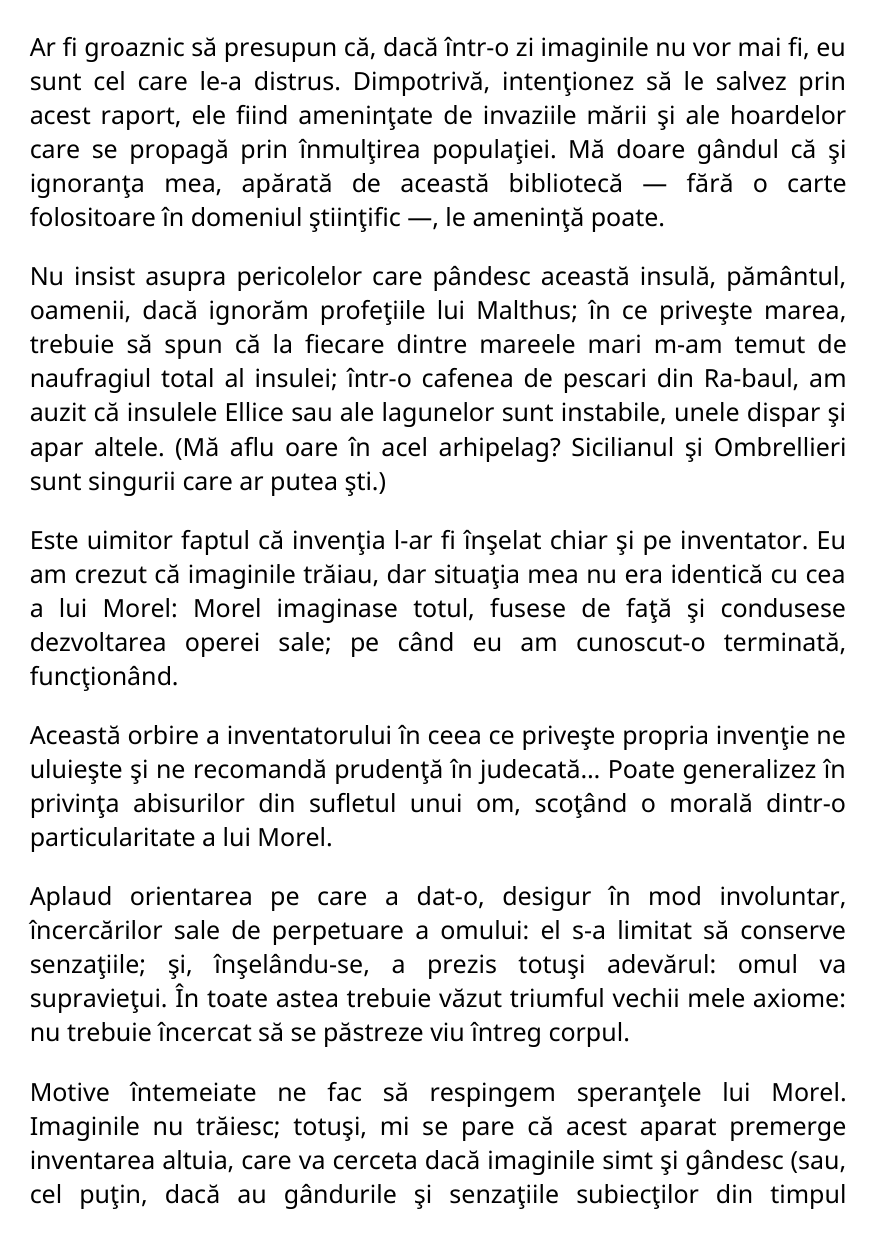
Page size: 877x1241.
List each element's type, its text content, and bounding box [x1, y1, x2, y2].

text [29, 1074, 847, 1210]
text Ar fi groaznic să presupun că, dacă într-o zi imaginile nu vor mai fi, eu sunt cel care le-a distrus. Dimpotrivă, intenţionez să le salvez prin acest raport, ele fiind ameninţate de invaziile mării şi ale hoardelor care se propagă prin înmulţirea populaţiei. Mă doare gândul că şi ignoranţa mea, apărată de această bibliotecă — fără o carte folositoare în domeniul ştiinţific —, le ameninţă poate. [29, 29, 847, 234]
text Aplaud orientarea pe care a dat-o, desigur în mod involuntar, încercărilor sale de perpetuare a omului: el s-a limitat să conserve senzaţiile; şi, înşelându-se, a prezis totuşi adevărul: omul va supravieţui. În toate astea trebuie văzut triumful vechii mele axiome: nu trebuie încercat să se păstreze viu întreg corpul. [29, 879, 847, 1049]
text Această orbire a inventatorului în ceea ce priveşte propria invenţie ne uluieşte şi ne recomandă prudenţă în judecată… Poate generalizez în privinţa abisurilor din sufletul unui om, scoţând o morală dintr-o particularitate a lui Morel. [29, 718, 847, 854]
text Nu insist asupra pericolelor care pândesc această insulă, pământul, oamenii, dacă ignorăm profeţiile lui Malthus; în ce priveşte marea, trebuie să spun că la fiecare dintre mareele mari m-am temut de naufragiul total al insulei; într-o cafenea de pescari din Ra-baul, am auzit că insulele Ellice sau ale lagunelor sunt instabile, unele dispar şi apar altele. (Mă aflu oare în acel arhipelag? Sicilianul şi Ombrellieri sunt singurii care ar putea şti.) [29, 259, 847, 497]
text Este uimitor faptul că invenţia l-ar fi înşelat chiar şi pe inventator. Eu am crezut că imaginile trăiau, dar situaţia mea nu era identică cu cea a lui Morel: Morel imaginase totul, fusese de faţă şi condusese dezvoltarea operei sale; pe când eu am cunoscut-o terminată, funcţionând. [29, 522, 847, 693]
